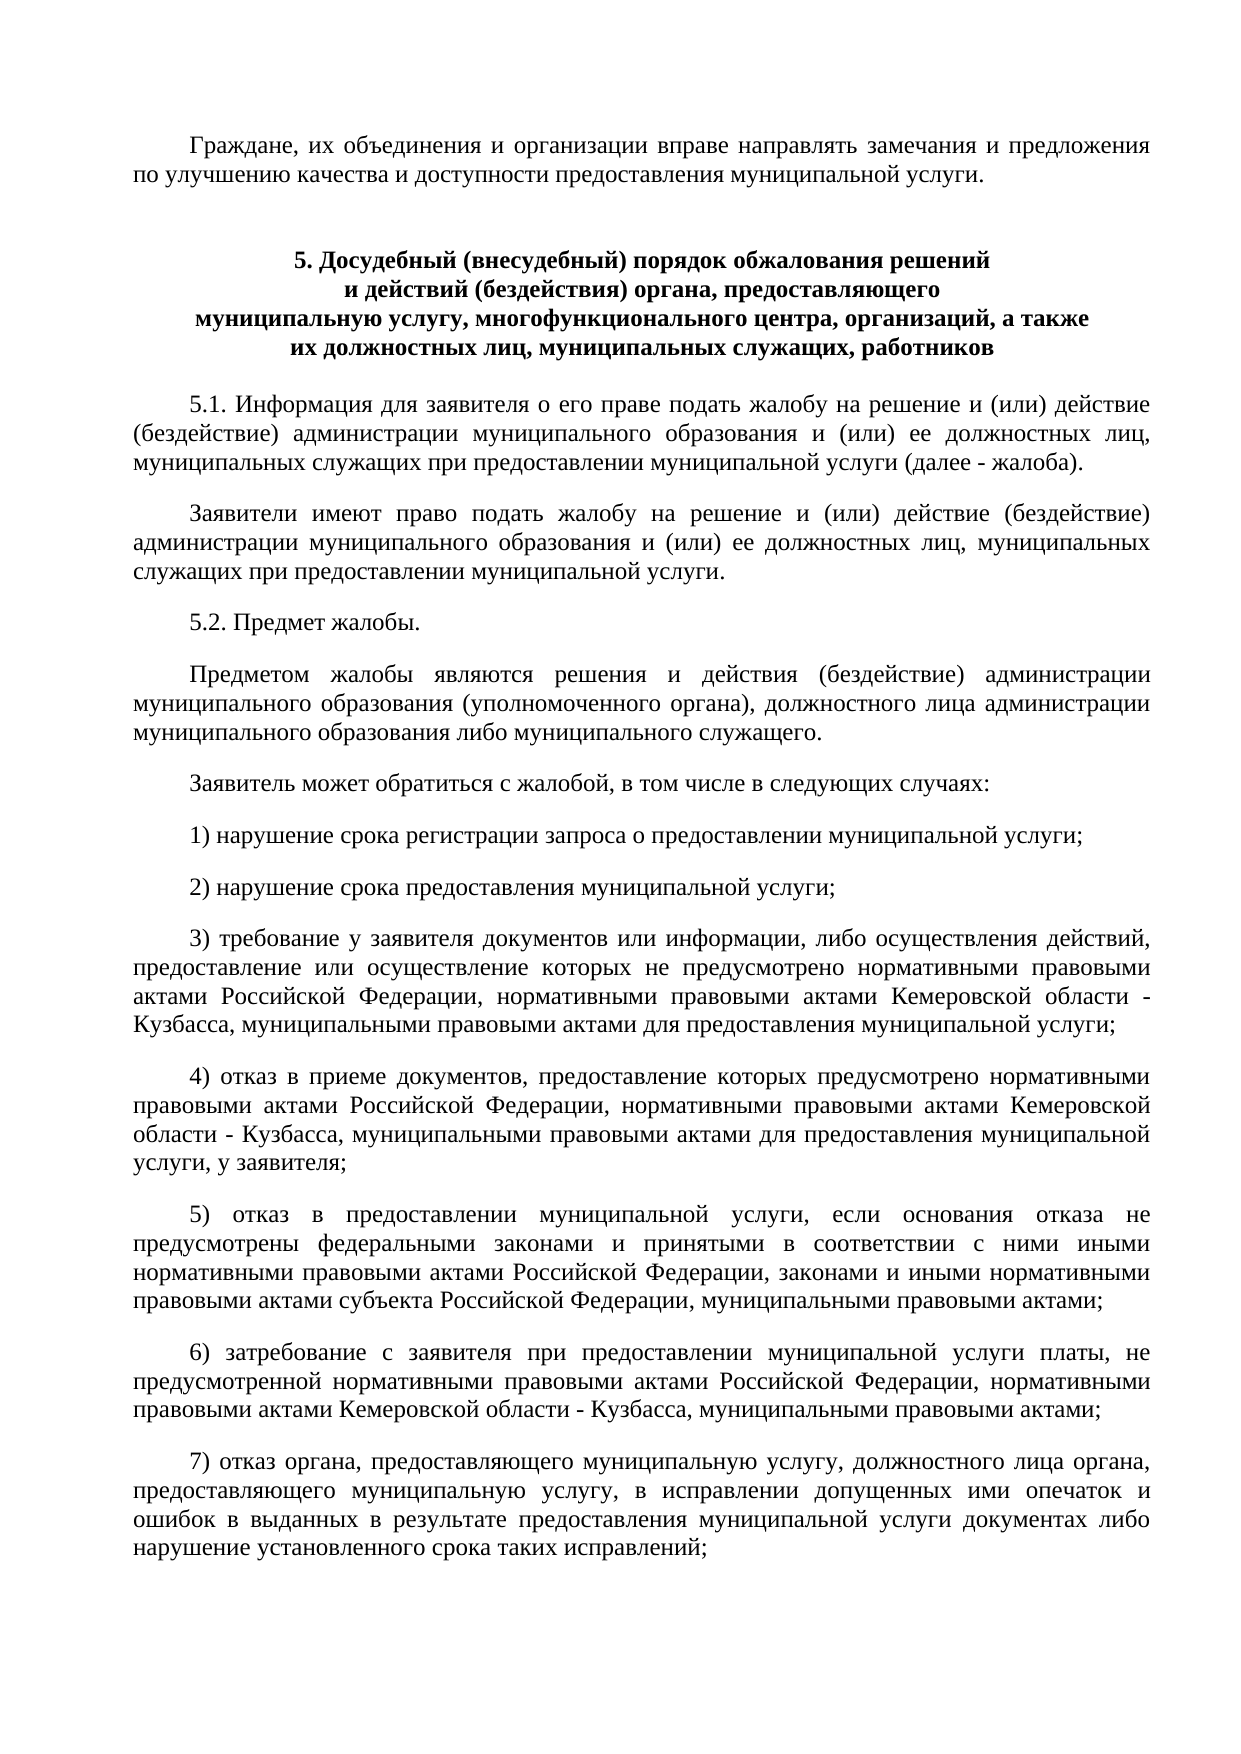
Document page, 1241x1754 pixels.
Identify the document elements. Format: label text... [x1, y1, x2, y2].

text 6) затребование с заявителя при предоставлении муниципальной услуги платы, не предусмотренной нормативными правовыми актами Российской Федерации, нормативными правовыми актами Кемеровской области - Кузбасса, муниципальными правовыми актами; [133, 1337, 1152, 1423]
text Заявитель может обратиться с жалобой, в том числе в следующих случаях: [133, 768, 1152, 797]
text 1) нарушение срока регистрации запроса о предоставлении муниципальной услуги; [133, 820, 1152, 849]
text 5.2. Предмет жалобы. [133, 607, 1152, 636]
text Заявители имеют право подать жалобу на решение и (или) действие (бездействие) администрации муниципального образования и (или) ее должностных лиц, муниципальных служащих при предоставлении муниципальной услуги. [133, 498, 1152, 584]
text муниципальную услугу, многофункционального центра, организаций, а также [133, 303, 1152, 332]
text 5.1. Информация для заявителя о его праве подать жалобу на решение и (или) действие (бездействие) администрации муниципального образования и (или) ее должностных лиц, муниципальных служащих при предоставлении муниципальной услуги (далее - жалоба). [133, 389, 1152, 475]
text их должностных лиц, муниципальных служащих, работников [133, 332, 1152, 360]
text 5. Досудебный (внесудебный) порядок обжалования решений [133, 245, 1152, 274]
text и действий (бездействия) органа, предоставляющего [133, 274, 1152, 303]
text 5) отказ в предоставлении муниципальной услуги, если основания отказа не предусмотрены федеральными законами и принятыми в соответствии с ними иными нормативными правовыми актами Российской Федерации, законами и иными нормативными правовыми актами субъекта Российской Федерации, муниципальными правовыми актами; [133, 1199, 1152, 1314]
text 3) требование у заявителя документов или информации, либо осуществления действий, предоставление или осуществление которых не предусмотрено нормативными правовыми актами Российской Федерации, нормативными правовыми актами Кемеровской области - Кузбасса, муниципальными правовыми актами для предоставления муниципальной услуги; [133, 923, 1152, 1038]
text 2) нарушение срока предоставления муниципальной услуги; [133, 872, 1152, 900]
text Предметом жалобы являются решения и действия (бездействие) администрации муниципального образования (уполномоченного органа), должностного лица администрации муниципального образования либо муниципального служащего. [133, 659, 1152, 745]
text 4) отказ в приеме документов, предоставление которых предусмотрено нормативными правовыми актами Российской Федерации, нормативными правовыми актами Кемеровской области - Кузбасса, муниципальными правовыми актами для предоставления муниципальной услуги, у заявителя; [133, 1061, 1152, 1176]
text 7) отказ органа, предоставляющего муниципальную услугу, должностного лица органа, предоставляющего муниципальную услугу, в исправлении допущенных ими опечаток и ошибок в выданных в результате предоставления муниципальной услуги документах либо нарушение установленного срока таких исправлений; [133, 1446, 1152, 1561]
text Граждане, их объединения и организации вправе направлять замечания и предложения по улучшению качества и доступности предоставления муниципальной услуги. [133, 130, 1152, 187]
